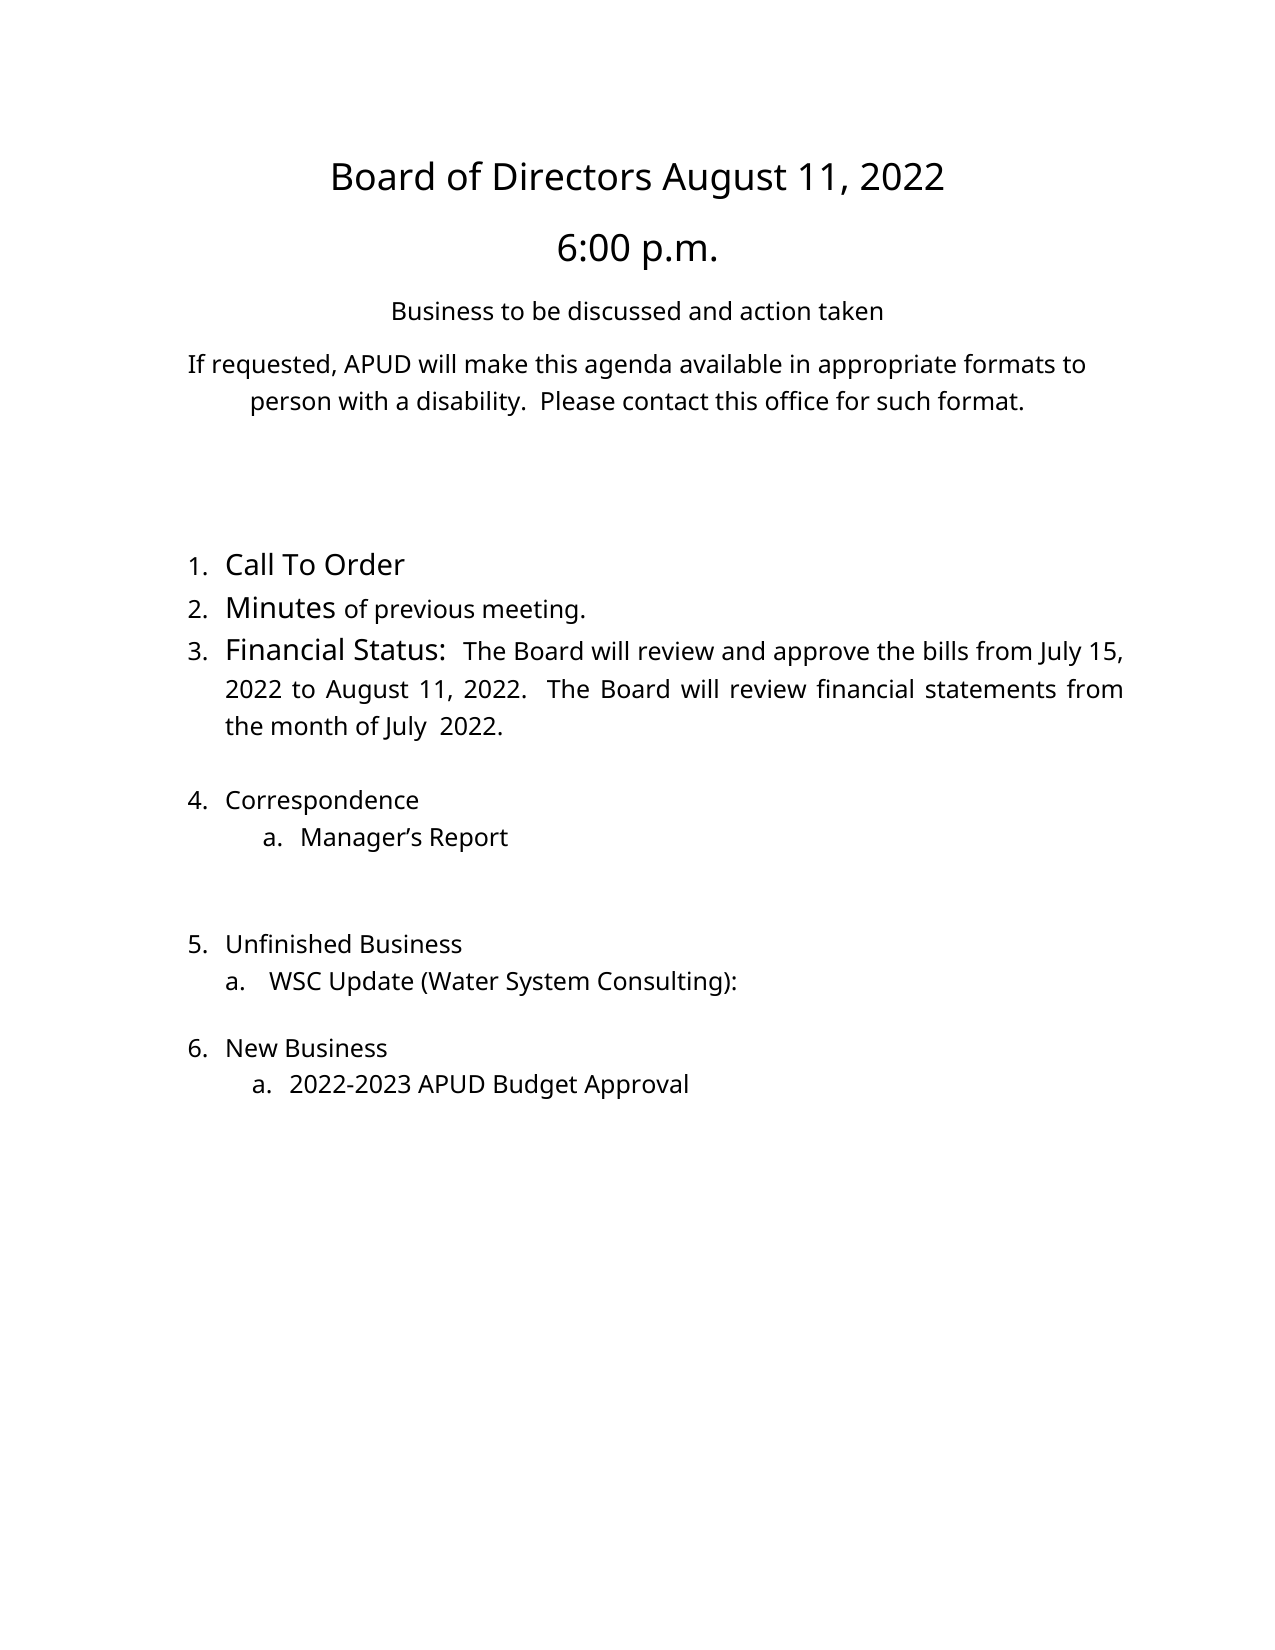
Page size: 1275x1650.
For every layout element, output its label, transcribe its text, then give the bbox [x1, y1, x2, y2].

list Minutes of previous meeting. [187, 587, 1125, 627]
text 6:00 p.m. [150, 222, 1125, 273]
list Manager’s Report [262, 819, 1125, 853]
list Call To Order [187, 544, 1125, 584]
list Correspondence [187, 782, 1125, 816]
list 2022-2023 APUD Budget Approval [252, 1067, 1125, 1101]
text Business to be discussed and action taken [150, 293, 1125, 328]
list New Business [187, 1030, 1125, 1064]
text If requested, APUD will make this agenda available in appropriate formats to person with a disability. Please contact this office for such format. [150, 347, 1125, 418]
list Unfinished Business [187, 926, 1125, 961]
text Board of Directors August 11, 2022 [150, 150, 1125, 201]
list WSC Update (Water System Consulting): [225, 963, 1125, 997]
list Financial Status: The Board will review and approve the bills from July 15, 2022 to August 11, 2022. The Board will review financial statements from the month of July 2022. [187, 630, 1125, 743]
